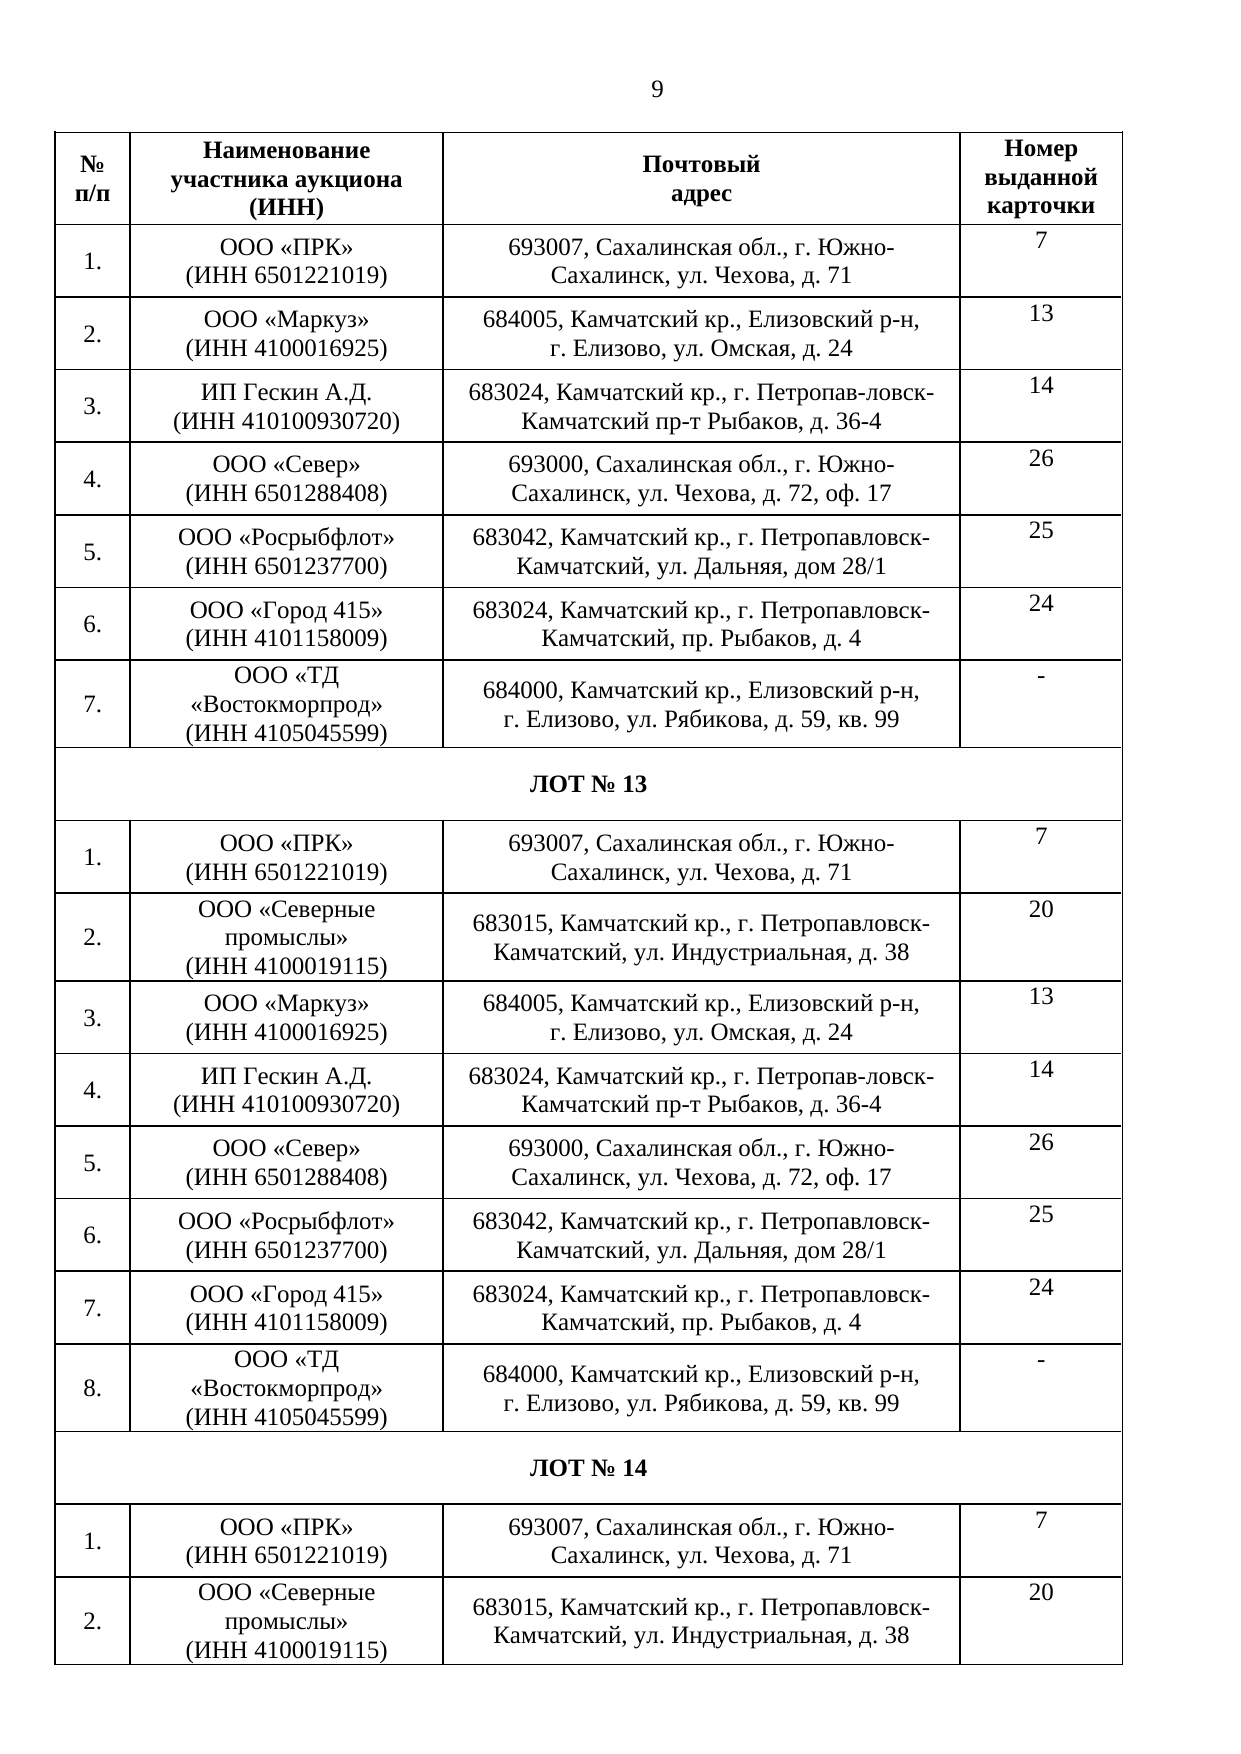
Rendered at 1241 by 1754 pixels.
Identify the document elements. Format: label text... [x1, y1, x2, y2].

table_cell 3. [56, 982, 129, 1052]
table_cell ООО «Росрыбфлот» (ИНН 6501237700) [131, 516, 442, 586]
table_cell 2. [56, 1578, 129, 1664]
table_cell 684005, Камчатский кр., Елизовский р-н, г. Елизово, ул. Омская, д. 24 [444, 982, 959, 1052]
table_cell ООО «Росрыбфлот» (ИНН 6501237700) [131, 1199, 442, 1270]
table_header Почтовый адрес [444, 133, 959, 223]
table_cell 25 [961, 514, 1122, 586]
table_cell 683015, Камчатский кр., г. Петропавловск-Камчатский, ул. Индустриальная, д. 38 [444, 894, 959, 980]
table_cell 1. [56, 225, 129, 296]
table_cell 14 [961, 369, 1122, 441]
table_cell 5. [56, 1127, 129, 1198]
table_cell 684000, Камчатский кр., Елизовский р-н, г. Елизово, ул. Рябикова, д. 59, кв. 99 [444, 1345, 959, 1431]
table_cell 13 [961, 296, 1122, 369]
table_cell 4. [56, 443, 129, 514]
table_cell ООО «ТД «Востокморпрод» (ИНН 4105045599) [131, 661, 442, 747]
table_cell 24 [961, 1270, 1122, 1343]
table_cell 7. [56, 661, 129, 747]
table_cell 683042, Камчатский кр., г. Петропавловск-Камчатский, ул. Дальняя, дом 28/1 [444, 516, 959, 586]
table_cell ООО «ПРК» (ИНН 6501221019) [131, 1505, 442, 1576]
table_cell 5. [56, 516, 129, 586]
table_cell 25 [961, 1198, 1122, 1270]
table_cell 683024, Камчатский кр., г. Петропав-ловск-Камчатский пр-т Рыбаков, д. 36-4 [444, 370, 959, 441]
table_cell ООО «Маркуз» (ИНН 4100016925) [131, 298, 442, 369]
table_cell ООО «Город 415» (ИНН 4101158009) [131, 1272, 442, 1343]
table_cell 20 [961, 892, 1122, 980]
table_cell 684000, Камчатский кр., Елизовский р-н, г. Елизово, ул. Рябикова, д. 59, кв. 99 [444, 661, 959, 747]
table_cell 7 [961, 820, 1122, 892]
table_cell 693007, Сахалинская обл., г. Южно-Сахалинск, ул. Чехова, д. 71 [444, 821, 959, 892]
table_cell 8. [56, 1345, 129, 1431]
table_cell 26 [961, 1125, 1122, 1198]
table_cell 7 [961, 1503, 1122, 1576]
table_cell ИП Гескин А.Д. (ИНН 410100930720) [131, 370, 442, 441]
table_cell 683015, Камчатский кр., г. Петропавловск-Камчатский, ул. Индустриальная, д. 38 [444, 1578, 959, 1664]
table_cell 7 [961, 224, 1122, 296]
table_cell 2. [56, 298, 129, 369]
table_cell ООО «Север» (ИНН 6501288408) [131, 1127, 442, 1198]
table_cell ООО «ПРК» (ИНН 6501221019) [131, 225, 442, 296]
table_header № п/п [56, 133, 129, 223]
table_cell 13 [961, 980, 1122, 1052]
table_cell 683042, Камчатский кр., г. Петропавловск-Камчатский, ул. Дальняя, дом 28/1 [444, 1199, 959, 1270]
table_cell ООО «Северные промыслы» (ИНН 4100019115) [131, 894, 442, 980]
table_cell 684005, Камчатский кр., Елизовский р-н, г. Елизово, ул. Омская, д. 24 [444, 298, 959, 369]
table_cell 683024, Камчатский кр., г. Петропавловск-Камчатский, пр. Рыбаков, д. 4 [444, 1272, 959, 1343]
table_cell ИП Гескин А.Д. (ИНН 410100930720) [131, 1054, 442, 1125]
table_header Наименование участника аукциона (ИНН) [131, 133, 442, 223]
table_header Номер выданной карточки [961, 133, 1122, 223]
table_cell 1. [56, 1505, 129, 1576]
table_cell ООО «Север» (ИНН 6501288408) [131, 443, 442, 514]
table_cell ЛОТ № 14 [56, 1431, 1122, 1503]
table_cell 24 [961, 586, 1122, 659]
table_cell 3. [56, 370, 129, 441]
table_cell 693000, Сахалинская обл., г. Южно-Сахалинск, ул. Чехова, д. 72, оф. 17 [444, 1127, 959, 1198]
table_cell 693007, Сахалинская обл., г. Южно-Сахалинск, ул. Чехова, д. 71 [444, 1505, 959, 1576]
table_cell - [961, 1343, 1122, 1431]
table_cell 2. [56, 894, 129, 980]
table_cell ЛОТ № 13 [56, 747, 1122, 819]
table_cell 693007, Сахалинская обл., г. Южно-Сахалинск, ул. Чехова, д. 71 [444, 225, 959, 296]
table_cell 6. [56, 1199, 129, 1270]
table_cell - [961, 659, 1122, 747]
table_cell 14 [961, 1053, 1122, 1125]
table_cell ООО «ТД «Востокморпрод» (ИНН 4105045599) [131, 1345, 442, 1431]
table_cell 4. [56, 1054, 129, 1125]
table_cell 20 [961, 1576, 1122, 1664]
table_cell ООО «Маркуз» (ИНН 4100016925) [131, 982, 442, 1052]
table_cell 6. [56, 588, 129, 659]
table_cell 683024, Камчатский кр., г. Петропавловск-Камчатский, пр. Рыбаков, д. 4 [444, 588, 959, 659]
table_cell 1. [56, 821, 129, 892]
table_cell 693000, Сахалинская обл., г. Южно-Сахалинск, ул. Чехова, д. 72, оф. 17 [444, 443, 959, 514]
table_cell 26 [961, 441, 1122, 514]
table_cell ООО «ПРК» (ИНН 6501221019) [131, 821, 442, 892]
table_cell 683024, Камчатский кр., г. Петропав-ловск-Камчатский пр-т Рыбаков, д. 36-4 [444, 1054, 959, 1125]
table_cell ООО «Город 415» (ИНН 4101158009) [131, 588, 442, 659]
table_cell 7. [56, 1272, 129, 1343]
table_cell ООО «Северные промыслы» (ИНН 4100019115) [131, 1578, 442, 1664]
